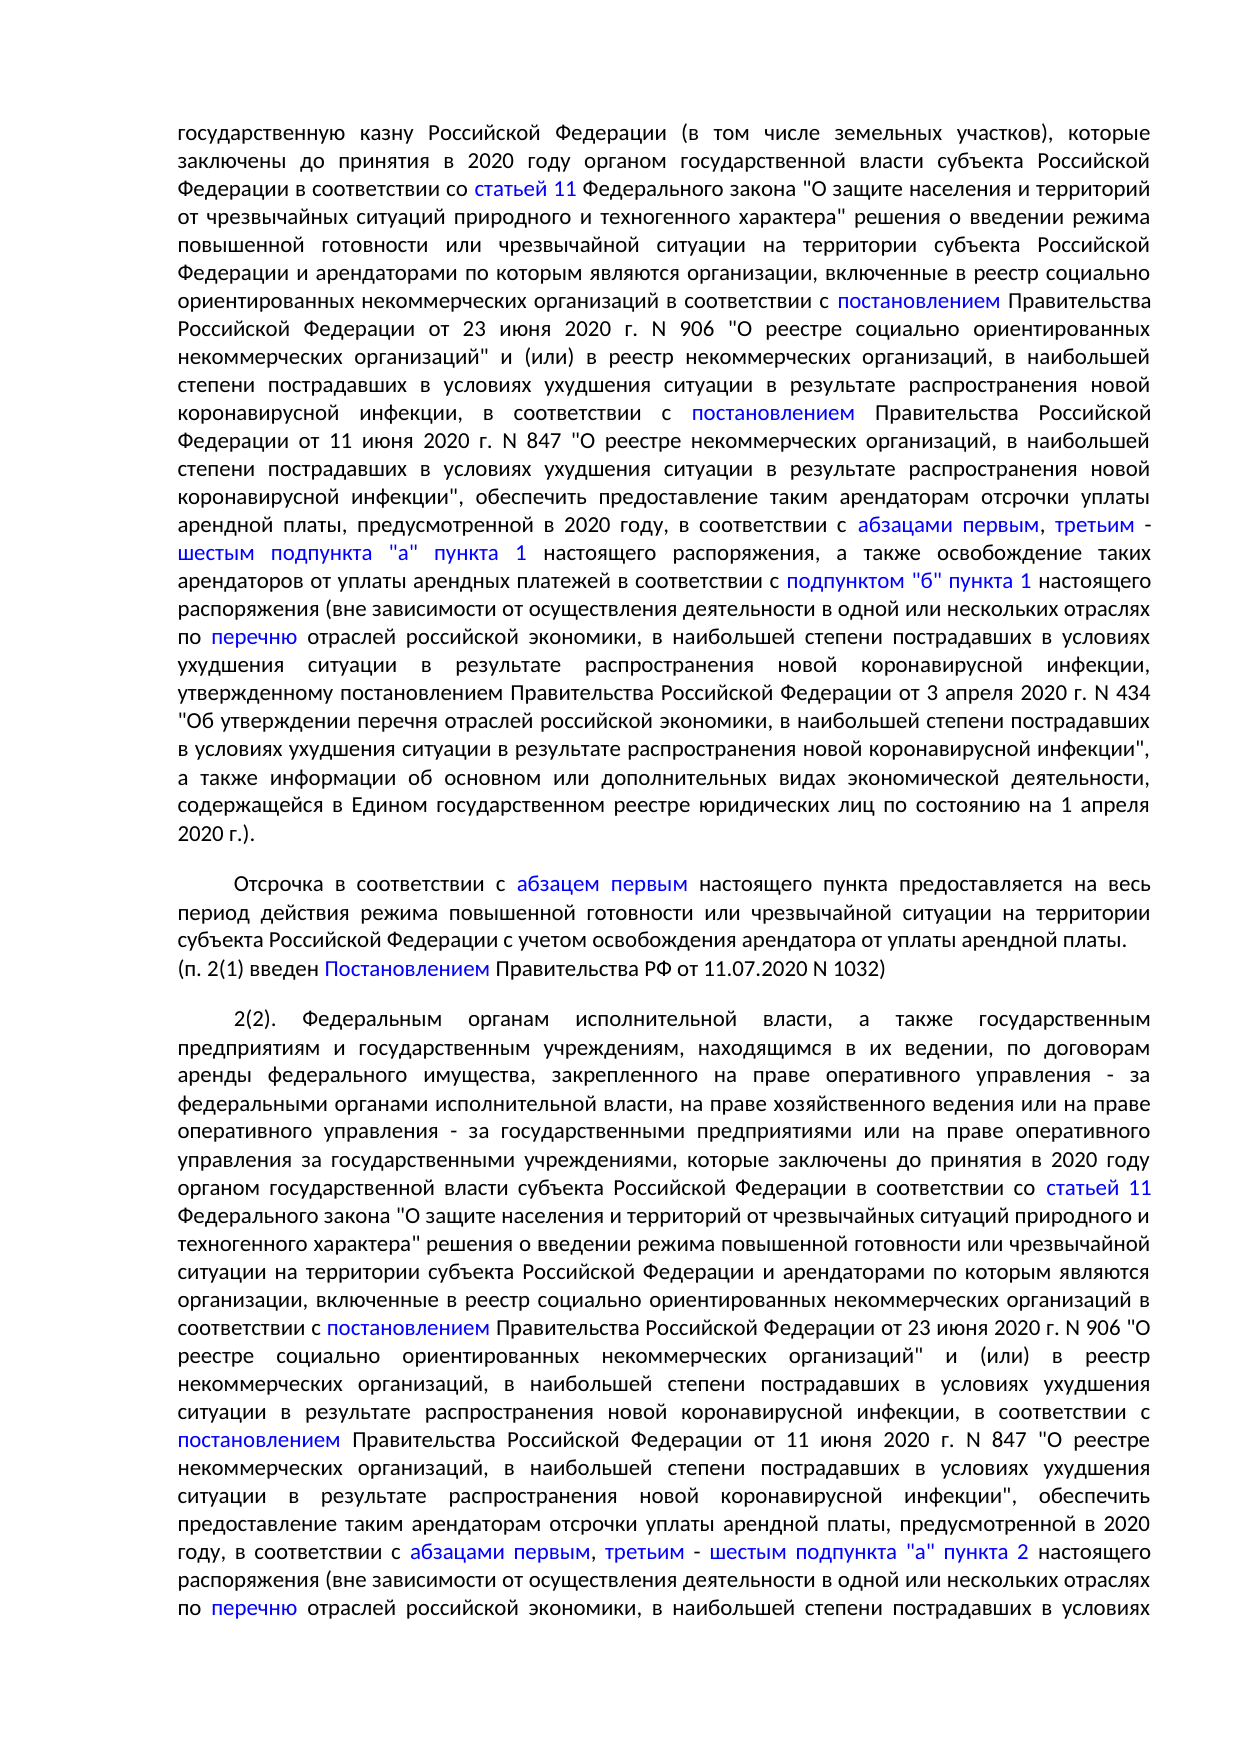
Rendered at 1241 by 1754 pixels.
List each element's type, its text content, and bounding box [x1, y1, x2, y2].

text (п. 2(1) введен Постановлением Правительства РФ от 11.07.2020 N 1032) [177, 954, 1152, 982]
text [177, 1004, 1152, 1621]
text Отсрочка в соответствии с абзацем первым настоящего пункта предоставляется на весь период действия режима повышенной готовности или чрезвычайной ситуации на территории субъекта Российской Федерации с учетом освобождения арендатора от уплаты арендной платы. [177, 869, 1152, 954]
